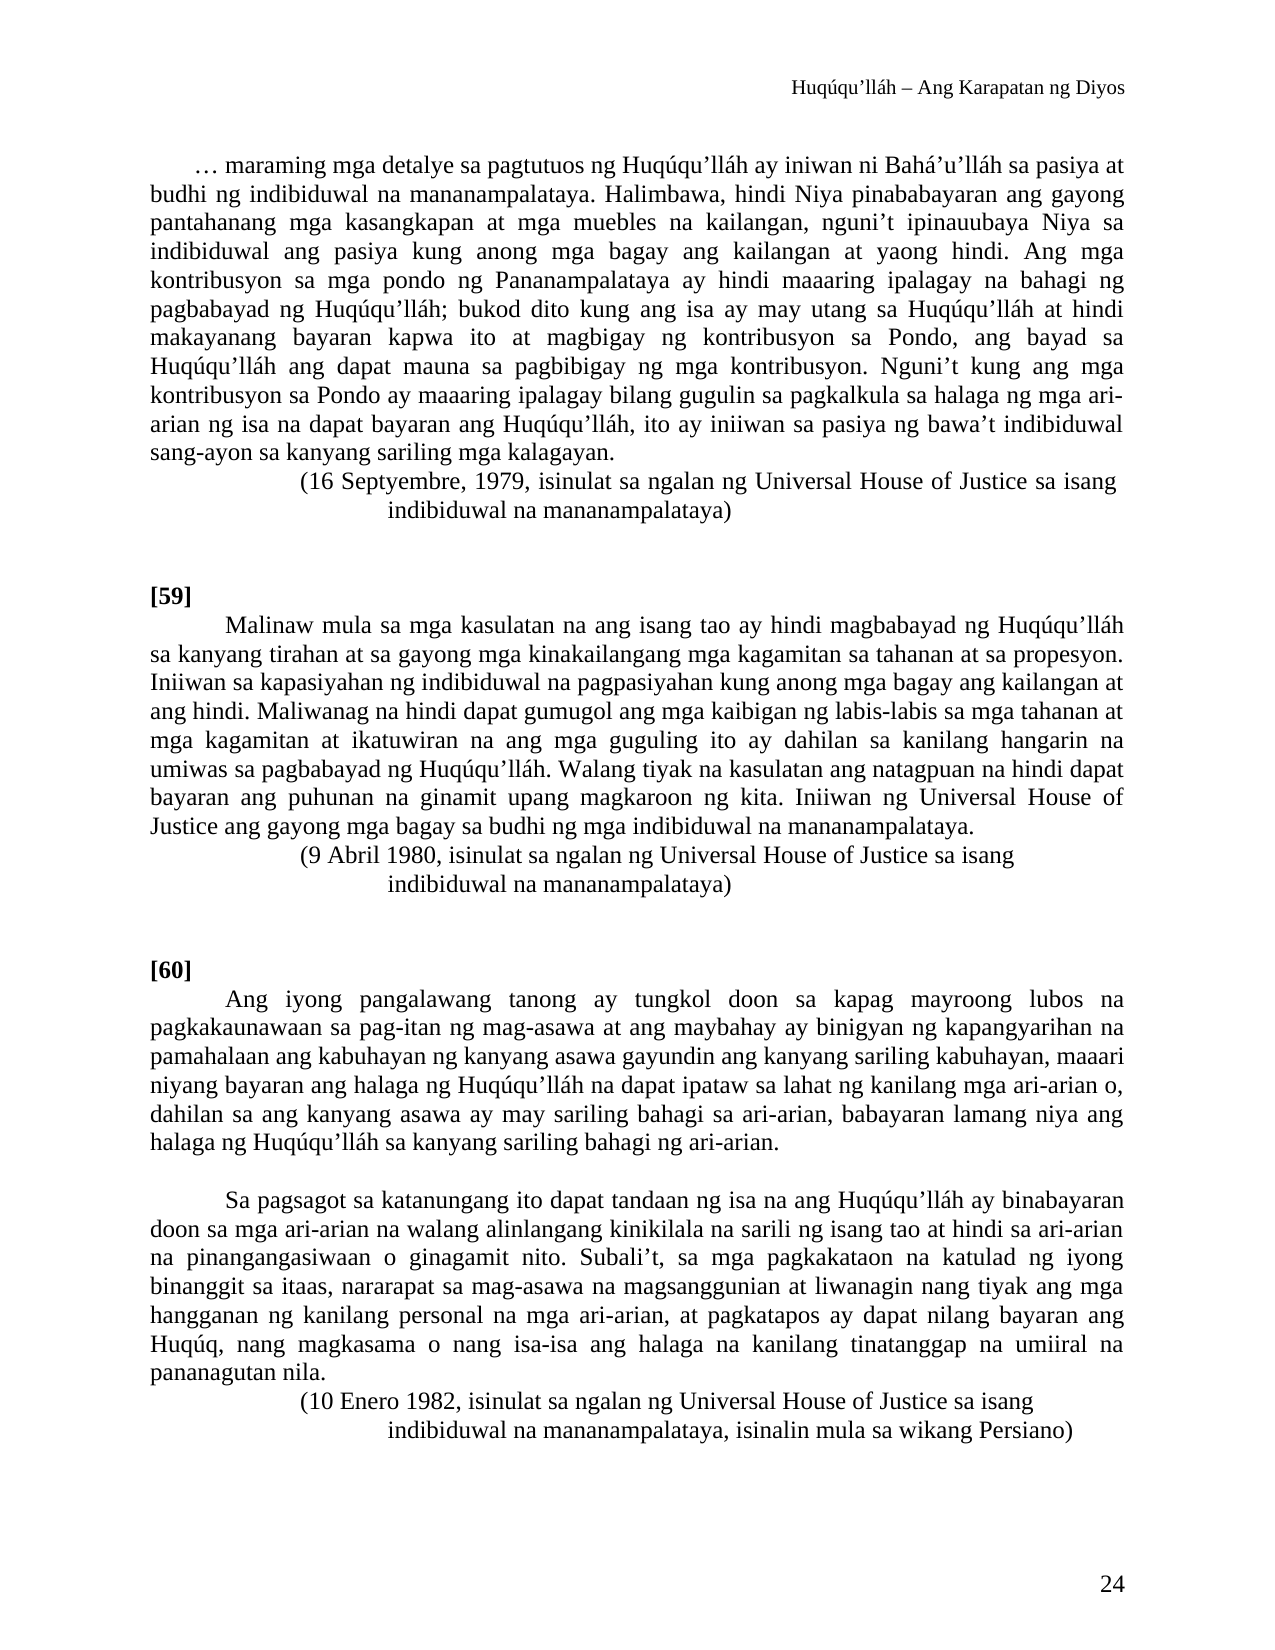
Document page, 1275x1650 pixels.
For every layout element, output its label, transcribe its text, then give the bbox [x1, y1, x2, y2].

text Ang iyong pangalawang tanong ay tungkol doon sa kapag mayroong lubos na pagkakaunawaan sa pag-itan ng mag-asawa at ang maybahay ay binigyan ng kapangyarihan na pamahalaan ang kabuhayan ng kanyang asawa gayundin ang kanyang sariling kabuhayan, maaari niyang bayaran ang halaga ng Huqúqu’lláh na dapat ipataw sa lahat ng kanilang mga ari-arian o, dahilan sa ang kanyang asawa ay may sariling bahagi sa ari-arian, babayaran lamang niya ang halaga ng Huqúqu’lláh sa kanyang sariling bahagi ng ari-arian. [150, 984, 1125, 1156]
text Malinaw mula sa mga kasulatan na ang isang tao ay hindi magbabayad ng Huqúqu’lláh sa kanyang tirahan at sa gayong mga kinakailangang mga kagamitan sa tahanan at sa propesyon. Iniiwan sa kapasiyahan ng indibiduwal na pagpasiyahan kung anong mga bagay ang kailangan at ang hindi. Maliwanag na hindi dapat gumugol ang mga kaibigan ng labis-labis sa mga tahanan at mga kagamitan at ikatuwiran na ang mga guguling ito ay dahilan sa kanilang hangarin na umiwas sa pagbabayad ng Huqúqu’lláh. Walang tiyak na kasulatan ang natagpuan na hindi dapat bayaran ang puhunan na ginamit upang magkaroon ng kita. Iniiwan ng Universal House of Justice ang gayong mga bagay sa budhi ng mga indibiduwal na mananampalataya. [150, 610, 1125, 840]
text (9 Abril 1980, isinulat sa ngalan ng Universal House of Justice sa isang indibiduwal na mananampalataya) [150, 840, 1125, 897]
text [59] [150, 581, 1125, 610]
text Sa pagsagot sa katanungang ito dapat tandaan ng isa na ang Huqúqu’lláh ay binabayaran doon sa mga ari-arian na walang alinlangang kinikilala na sarili ng isang tao at hindi sa ari-arian na pinangangasiwaan o ginagamit nito. Subali’t, sa mga pagkakataon na katulad ng iyong binanggit sa itaas, nararapat sa mag-asawa na magsanggunian at liwanagin nang tiyak ang mga hangganan ng kanilang personal na mga ari-arian, at pagkatapos ay dapat nilang bayaran ang Huqúq, nang magkasama o nang isa-isa ang halaga na kanilang tinatanggap na umiiral na pananagutan nila. [150, 1185, 1125, 1386]
text … maraming mga detalye sa pagtutuos ng Huqúqu’lláh ay iniwan ni Bahá’u’lláh sa pasiya at budhi ng indibiduwal na mananampalataya. Halimbawa, hindi Niya pinababayaran ang gayong pantahanang mga kasangkapan at mga muebles na kailangan, nguni’t ipinauubaya Niya sa indibiduwal ang pasiya kung anong mga bagay ang kailangan at yaong hindi. Ang mga kontribusyon sa mga pondo ng Pananampalataya ay hindi maaaring ipalagay na bahagi ng pagbabayad ng Huqúqu’lláh; bukod dito kung ang isa ay may utang sa Huqúqu’lláh at hindi makayanang bayaran kapwa ito at magbigay ng kontribusyon sa Pondo, ang bayad sa Huqúqu’lláh ang dapat mauna sa pagbibigay ng mga kontribusyon. Nguni’t kung ang mga kontribusyon sa Pondo ay maaaring ipalagay bilang gugulin sa pagkalkula sa halaga ng mga ari-arian ng isa na dapat bayaran ang Huqúqu’lláh, ito ay iniiwan sa pasiya ng bawa’t indibiduwal sang-ayon sa kanyang sariling mga kalagayan. [150, 150, 1125, 466]
text (10 Enero 1982, isinulat sa ngalan ng Universal House of Justice sa isang indibiduwal na mananampalataya, isinalin mula sa wikang Persiano) [150, 1386, 1125, 1444]
text (16 Septyembre, 1979, isinulat sa ngalan ng Universal House of Justice sa isang indibiduwal na mananampalataya) [150, 466, 1125, 524]
text [60] [150, 955, 1125, 984]
